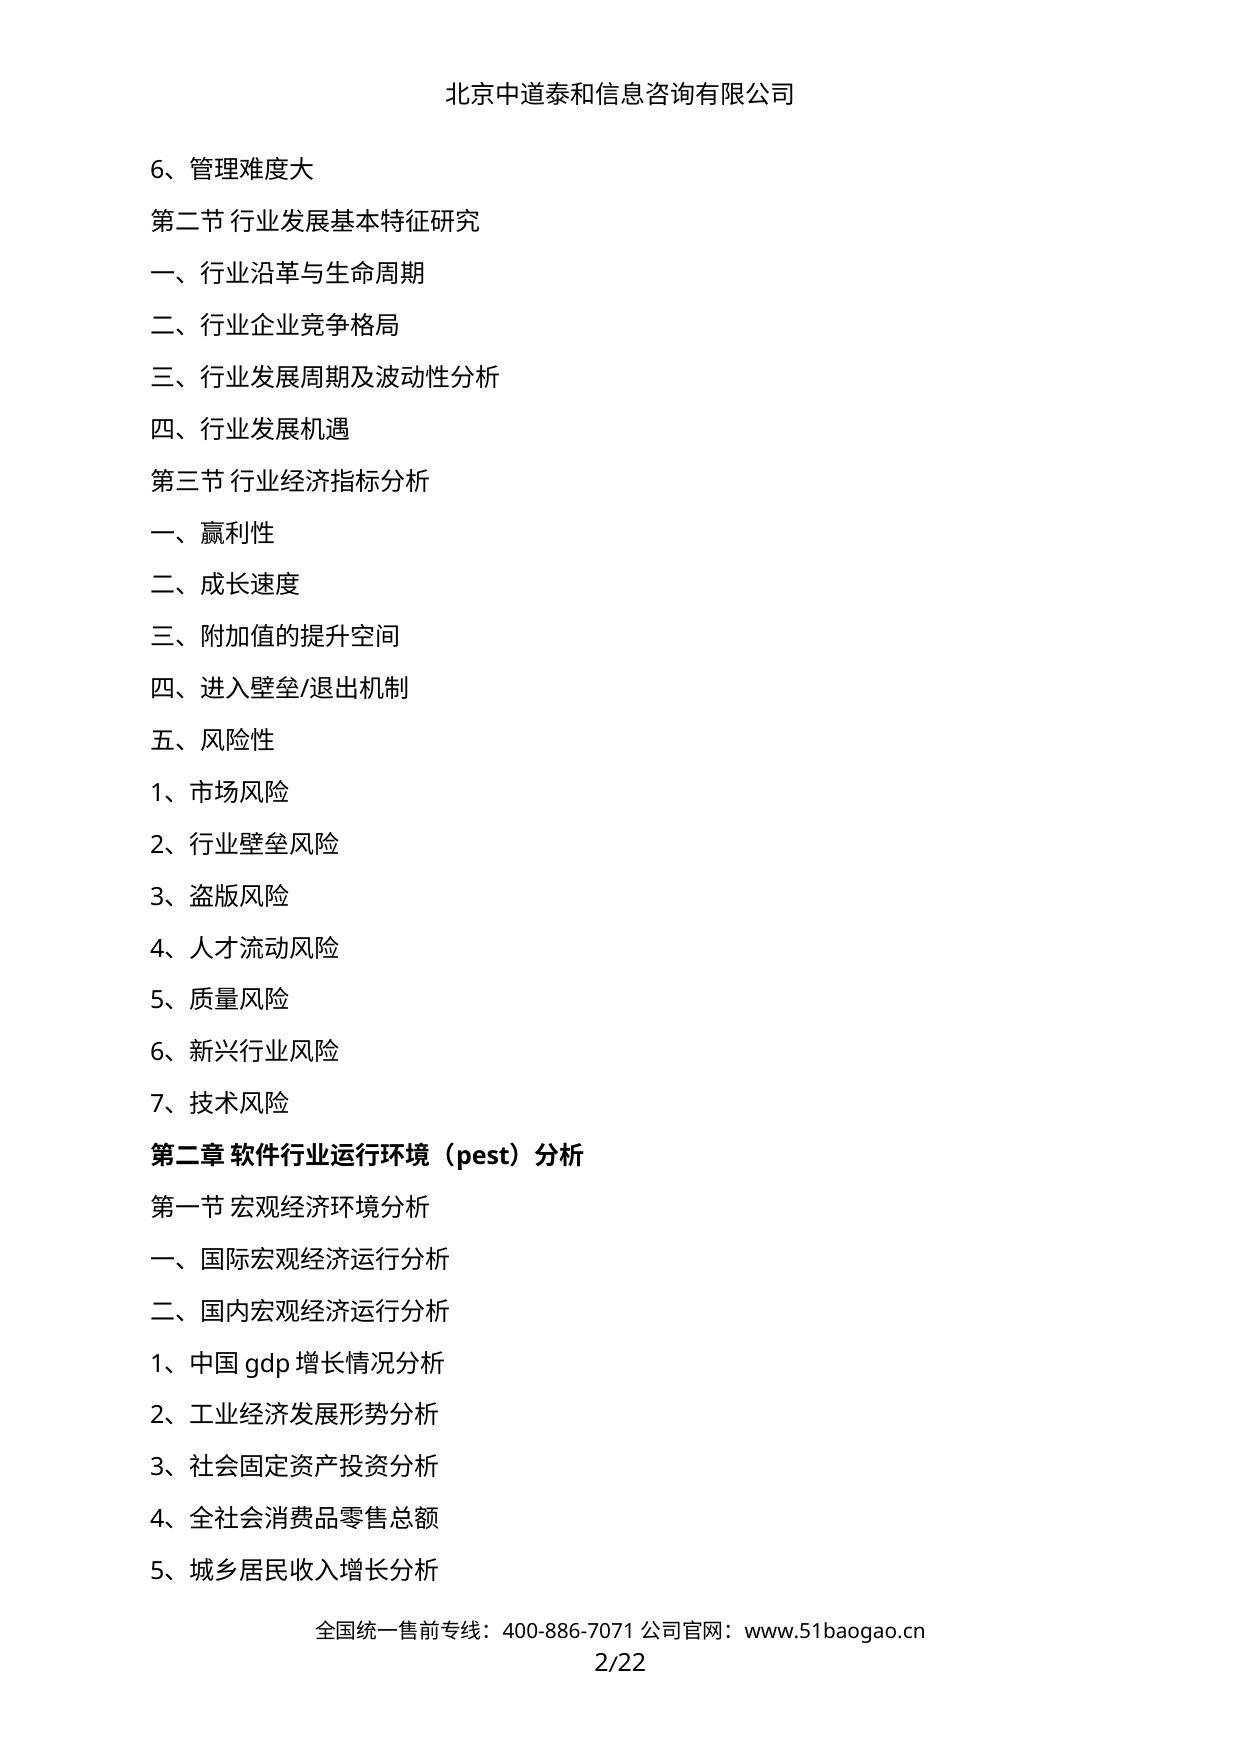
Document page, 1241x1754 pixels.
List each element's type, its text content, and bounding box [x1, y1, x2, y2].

text 第三节 行业经济指标分析 [150, 461, 1090, 497]
text 1、市场风险 [150, 772, 1090, 809]
text 6、管理难度大 [150, 150, 1090, 186]
text 三、附加值的提升空间 [150, 617, 1090, 653]
text 5、质量风险 [150, 980, 1090, 1016]
text 3、盗版风险 [150, 876, 1090, 912]
text 一、国际宏观经济运行分析 [150, 1239, 1090, 1276]
text 第一节 宏观经济环境分析 [150, 1187, 1090, 1224]
text 三、行业发展周期及波动性分析 [150, 357, 1090, 394]
text 四、行业发展机遇 [150, 409, 1090, 446]
text 2、行业壁垒风险 [150, 824, 1090, 861]
text 3、社会固定资产投资分析 [150, 1447, 1090, 1483]
text 2、工业经济发展形势分析 [150, 1395, 1090, 1431]
text 第二章 软件行业运行环境（pest）分析 [150, 1136, 1090, 1172]
text 6、新兴行业风险 [150, 1032, 1090, 1068]
text 四、进入壁垒/退出机制 [150, 669, 1090, 705]
text 一、行业沿革与生命周期 [150, 254, 1090, 290]
text 7、技术风险 [150, 1084, 1090, 1120]
text 4、全社会消费品零售总额 [150, 1499, 1090, 1535]
text 一、赢利性 [150, 513, 1090, 549]
text 1、中国gdp增长情况分析 [150, 1343, 1090, 1379]
text 二、国内宏观经济运行分析 [150, 1291, 1090, 1327]
text 第二节 行业发展基本特征研究 [150, 202, 1090, 238]
text 五、风险性 [150, 721, 1090, 757]
text 二、成长速度 [150, 565, 1090, 601]
text 4、人才流动风险 [150, 928, 1090, 964]
text 二、行业企业竞争格局 [150, 306, 1090, 342]
text 5、城乡居民收入增长分析 [150, 1551, 1090, 1587]
